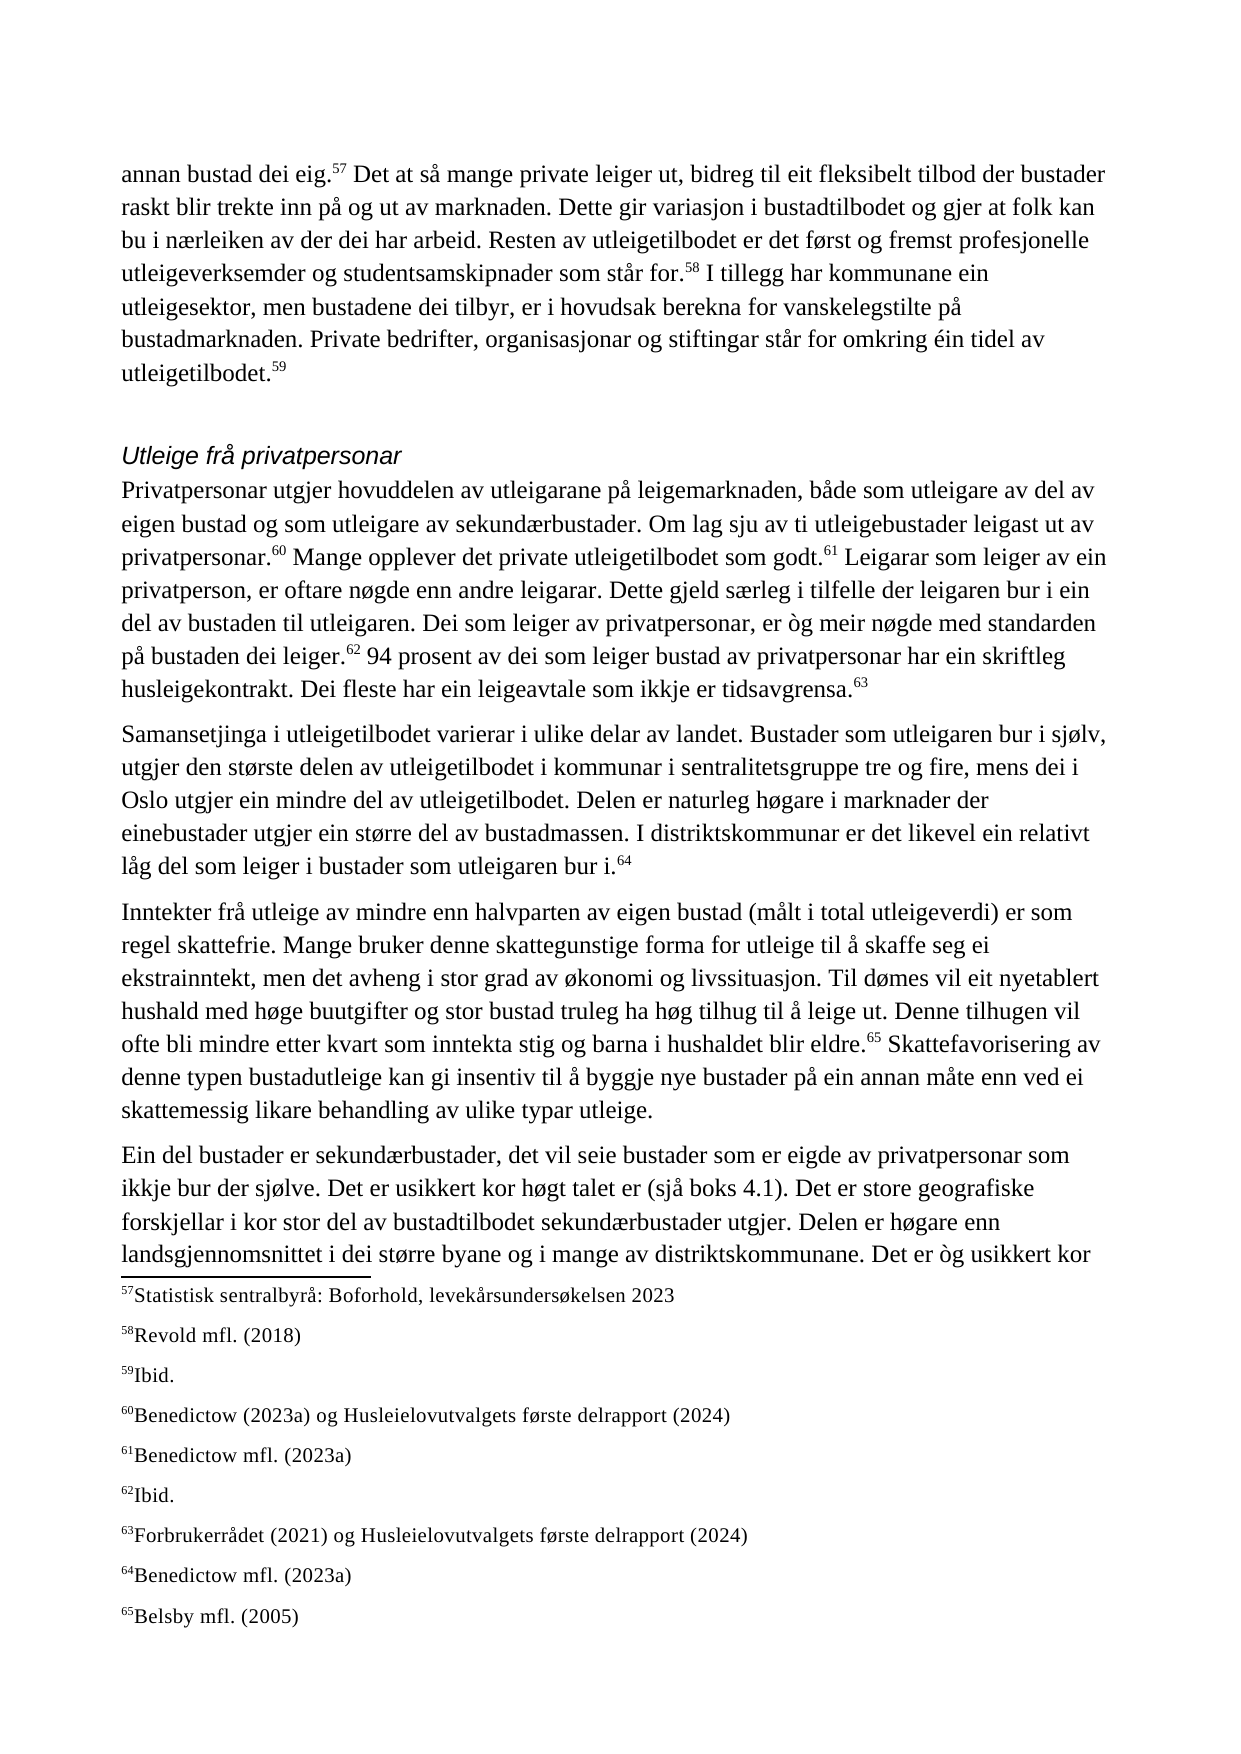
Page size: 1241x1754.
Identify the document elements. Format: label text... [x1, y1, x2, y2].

text Samansetjinga i utleigetilbodet varierar i ulike delar av landet. Bustader som utleigaren bur i sjølv, utgjer den største delen av utleigetilbodet i kommunar i sentralitetsgruppe tre og fire, mens dei i Oslo utgjer ein mindre del av utleigetilbodet. Delen er naturleg høgare i marknader der einebustader utgjer ein større del av bustadmassen. I distriktskommunar er det likevel ein relativt låg del som leiger i bustader som utleigaren bur i. [121, 719, 1119, 880]
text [121, 159, 1119, 386]
text Inntekter frå utleige av mindre enn halvparten av eigen bustad (målt i total utleigeverdi) er som regel skattefrie. Mange bruker denne skattegunstige forma for utleige til å skaffe seg ei ekstrainntekt, men det avheng i stor grad av økonomi og livssituasjon. Til dømes vil eit nyetablert hushald med høge buutgifter og stor bustad truleg ha høg tilhug til å leige ut. Denne tilhugen vil ofte bli mindre etter kvart som inntekta stig og barna i hushaldet blir eldre. Skattefavorisering av denne typen bustadutleige kan gi insentiv til å byggje nye bustader på ein annan måte enn ved ei skattemessig likare behandling av ulike typar utleige. [121, 897, 1119, 1124]
text Utleige frå privatpersonar [121, 441, 1119, 469]
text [121, 1141, 1119, 1268]
text Privatpersonar utgjer hovuddelen av utleigarane på leigemarknaden, både som utleigare av del av eigen bustad og som utleigare av sekundærbustader. Om lag sju av ti utleigebustader leigast ut av privatpersonar. Mange opplever det private utleigetilbodet som godt. Leigarar som leiger av ein privatperson, er oftare nøgde enn andre leigarar. Dette gjeld særleg i tilfelle der leigaren bur i ein del av bustaden til utleigaren. Dei som leiger av privatpersonar, er òg meir nøgde med standarden på bustaden dei leiger. 94 prosent av dei som leiger bustad av privatpersonar har ein skriftleg husleigekontrakt. Dei fleste har ein leigeavtale som ikkje er tidsavgrensa. [121, 476, 1119, 702]
